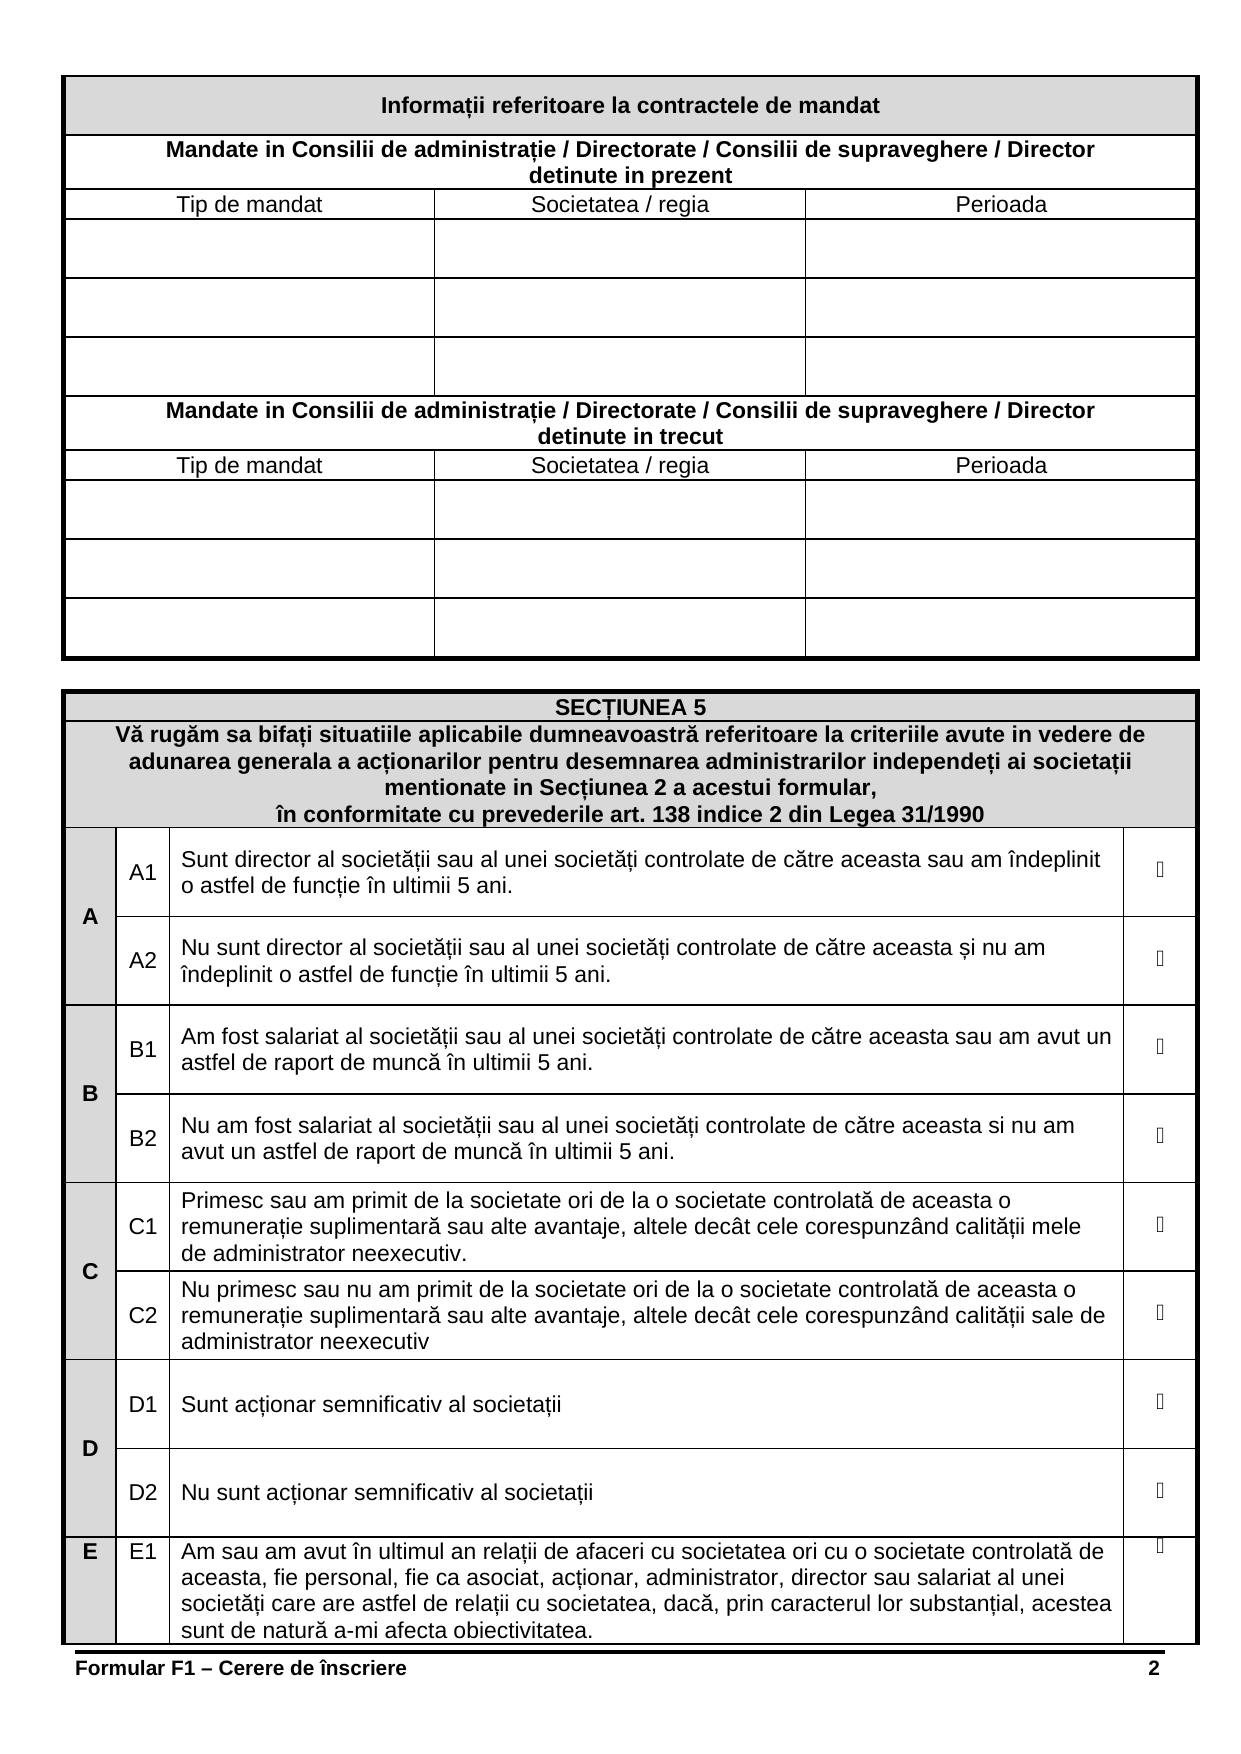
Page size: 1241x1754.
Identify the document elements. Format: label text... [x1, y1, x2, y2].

table_cell Perioada [806, 451, 1195, 479]
table_cell B2 [117, 1095, 169, 1181]
table_cell [1124, 1183, 1195, 1270]
table_cell [1124, 1449, 1195, 1536]
table_cell E [66, 1538, 115, 1643]
table_cell Sunt director al societății sau al unei societăți controlate de către aceasta sau am îndeplinit o astfel de funcție în ultimii 5 ani. [170, 828, 1123, 916]
table_cell [66, 220, 434, 277]
table_cell [66, 279, 434, 336]
table_cell Nu primesc sau nu am primit de la societate ori de la o societate controlată de aceasta o remunerație suplimentară sau alte avantaje, altele decât cele corespunzând calității sale de administrator neexecutiv [170, 1272, 1123, 1359]
table_cell [806, 279, 1195, 336]
table_cell [1124, 828, 1195, 916]
table_cell [435, 338, 805, 395]
table_cell D [66, 1360, 115, 1536]
table_cell [435, 220, 805, 277]
table_cell A1 [117, 828, 169, 916]
table_cell C [66, 1183, 115, 1359]
table_cell [806, 540, 1195, 597]
table_cell Mandate in Consilii de administrație / Directorate / Consilii de supraveghere / Director detinute in prezent [66, 136, 1195, 188]
table_cell Nu sunt acționar semnificativ al societații [170, 1449, 1123, 1536]
table_cell Sunt acționar semnificativ al societații [170, 1360, 1123, 1447]
table_cell [1124, 917, 1195, 1004]
table_cell Tip de mandat [66, 190, 434, 218]
table_cell E1 [117, 1538, 169, 1643]
table_cell [1124, 1360, 1195, 1447]
table_cell Informații referitoare la contractele de mandat [66, 77, 1195, 134]
table_cell [806, 599, 1195, 656]
table_cell [1124, 1095, 1195, 1181]
table_cell [806, 338, 1195, 395]
table_cell B [66, 1006, 115, 1181]
table_cell Nu sunt director al societății sau al unei societăți controlate de către aceasta și nu am îndeplinit o astfel de funcție în ultimii 5 ani. [170, 917, 1123, 1004]
table_cell Tip de mandat [66, 451, 434, 479]
table_cell B1 [117, 1006, 169, 1093]
table_header SECȚIUNEA 5 [66, 694, 1195, 720]
table_cell D1 [117, 1360, 169, 1447]
table_cell C2 [117, 1272, 169, 1359]
table_cell [806, 481, 1195, 538]
table_cell Mandate in Consilii de administrație / Directorate / Consilii de supraveghere / Director detinute in trecut [66, 397, 1195, 449]
table_cell A2 [117, 917, 169, 1004]
table_cell [1124, 1006, 1195, 1093]
table_cell [66, 481, 434, 538]
table_cell [435, 279, 805, 336]
table_cell Societatea / regia [435, 190, 805, 218]
table_cell Societatea / regia [435, 451, 805, 479]
table_cell [66, 338, 434, 395]
table_cell Am sau am avut în ultimul an relații de afaceri cu societatea ori cu o societate controlată de aceasta, fie personal, fie ca asociat, acționar, administrator, director sau salariat al unei societăți care are astfel de relații cu societatea, dacă, prin caracterul lor substanțial, acestea sunt de natură a-mi afecta obiectivitatea. [170, 1538, 1123, 1643]
table_cell [1124, 1538, 1195, 1643]
table_cell Primesc sau am primit de la societate ori de la o societate controlată de aceasta o remunerație suplimentară sau alte avantaje, altele decât cele corespunzând calității mele de administrator neexecutiv. [170, 1183, 1123, 1270]
table_cell Nu am fost salariat al societății sau al unei societăți controlate de către aceasta si nu am avut un astfel de raport de muncă în ultimii 5 ani. [170, 1095, 1123, 1181]
table_cell [435, 540, 805, 597]
table_cell [66, 540, 434, 597]
table_cell [435, 599, 805, 656]
table_cell D2 [117, 1449, 169, 1536]
table_cell Vă rugăm sa bifați situatiile aplicabile dumneavoastră referitoare la criteriile avute in vedere de adunarea generala a acționarilor pentru desemnarea administrarilor independeți ai societații mentionate in Secțiunea 2 a acestui formular, în conformitate cu prevederile art. 138 indice 2 din Legea 31/1990 [66, 722, 1195, 827]
table_cell Am fost salariat al societății sau al unei societăți controlate de către aceasta sau am avut un astfel de raport de muncă în ultimii 5 ani. [170, 1006, 1123, 1093]
table_cell [806, 220, 1195, 277]
table_cell Perioada [806, 190, 1195, 218]
table_cell [66, 599, 434, 656]
table_cell [435, 481, 805, 538]
table_cell C1 [117, 1183, 169, 1270]
table_cell A [66, 828, 115, 1004]
table_cell [1124, 1272, 1195, 1359]
